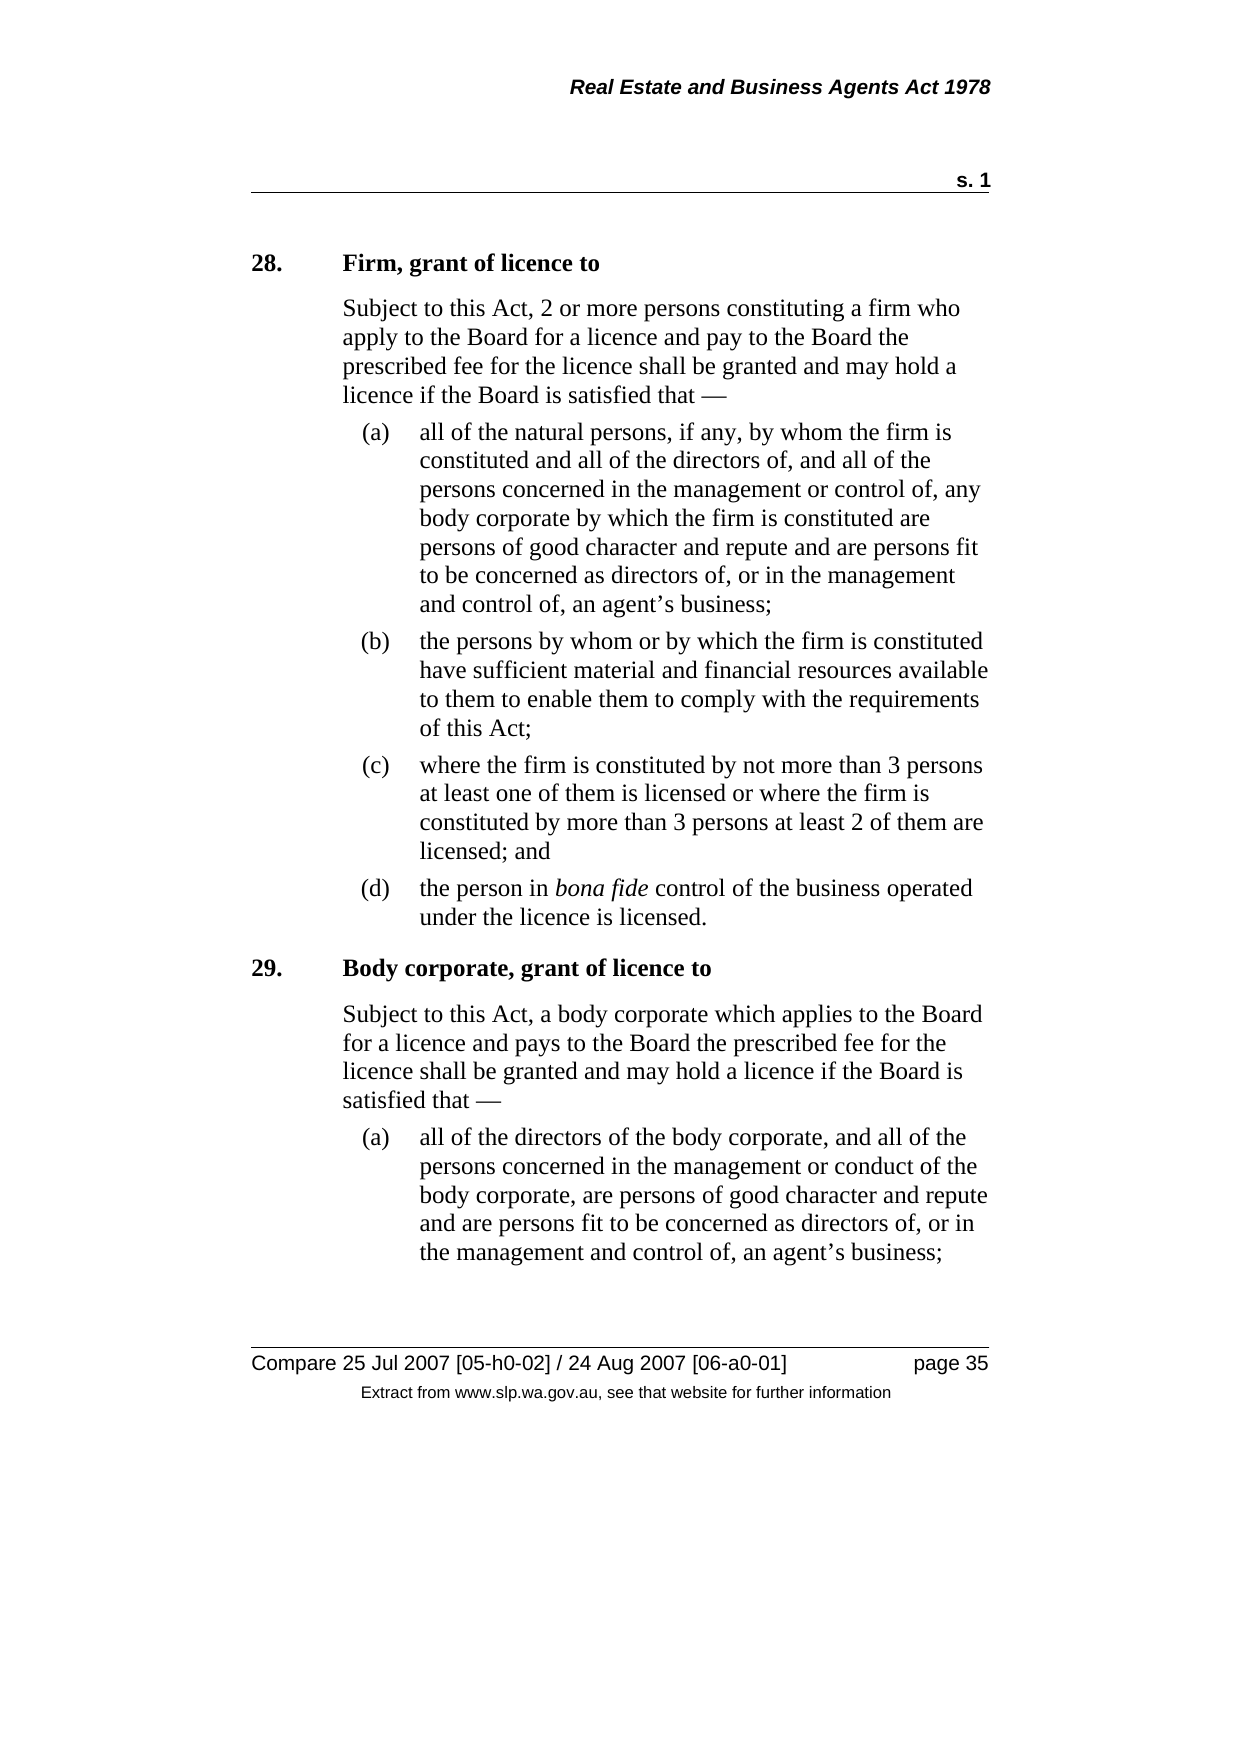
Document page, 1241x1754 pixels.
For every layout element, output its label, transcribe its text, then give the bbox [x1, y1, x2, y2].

text (d) the person in bona fide control of the business operated under the licence is licensed. [251, 873, 989, 931]
subtitle 28. Firm, grant of licence to [251, 248, 989, 277]
text (b) the persons by whom or by which the firm is constituted have sufficient material and financial resources available to them to enable them to comply with the requirements of this Act; [251, 626, 989, 741]
text Subject to this Act, 2 or more persons constituting a firm who apply to the Board for a licence and pay to the Board the prescribed fee for the licence shall be granted and may hold a licence if the Board is satisfied that — [251, 293, 989, 408]
text (c) where the firm is constituted by not more than 3 persons at least one of them is licensed or where the firm is constituted by more than 3 persons at least 2 of them are licensed; and [251, 750, 989, 865]
text Subject to this Act, a body corporate which applies to the Board for a licence and pays to the Board the prescribed fee for the licence shall be granted and may hold a licence if the Board is satisfied that — [251, 999, 989, 1114]
subtitle 29. Body corporate, grant of licence to [251, 953, 989, 982]
text (a) all of the natural persons, if any, by whom the firm is constituted and all of the directors of, and all of the persons concerned in the management or control of, any body corporate by which the firm is constituted are persons of good character and repute and are persons fit to be concerned as directors of, or in the management and control of, an agent’s business; [251, 417, 989, 618]
text (a) all of the directors of the body corporate, and all of the persons concerned in the management or conduct of the body corporate, are persons of good character and repute and are persons fit to be concerned as directors of, or in the management and control of, an agent’s business; [251, 1122, 989, 1266]
